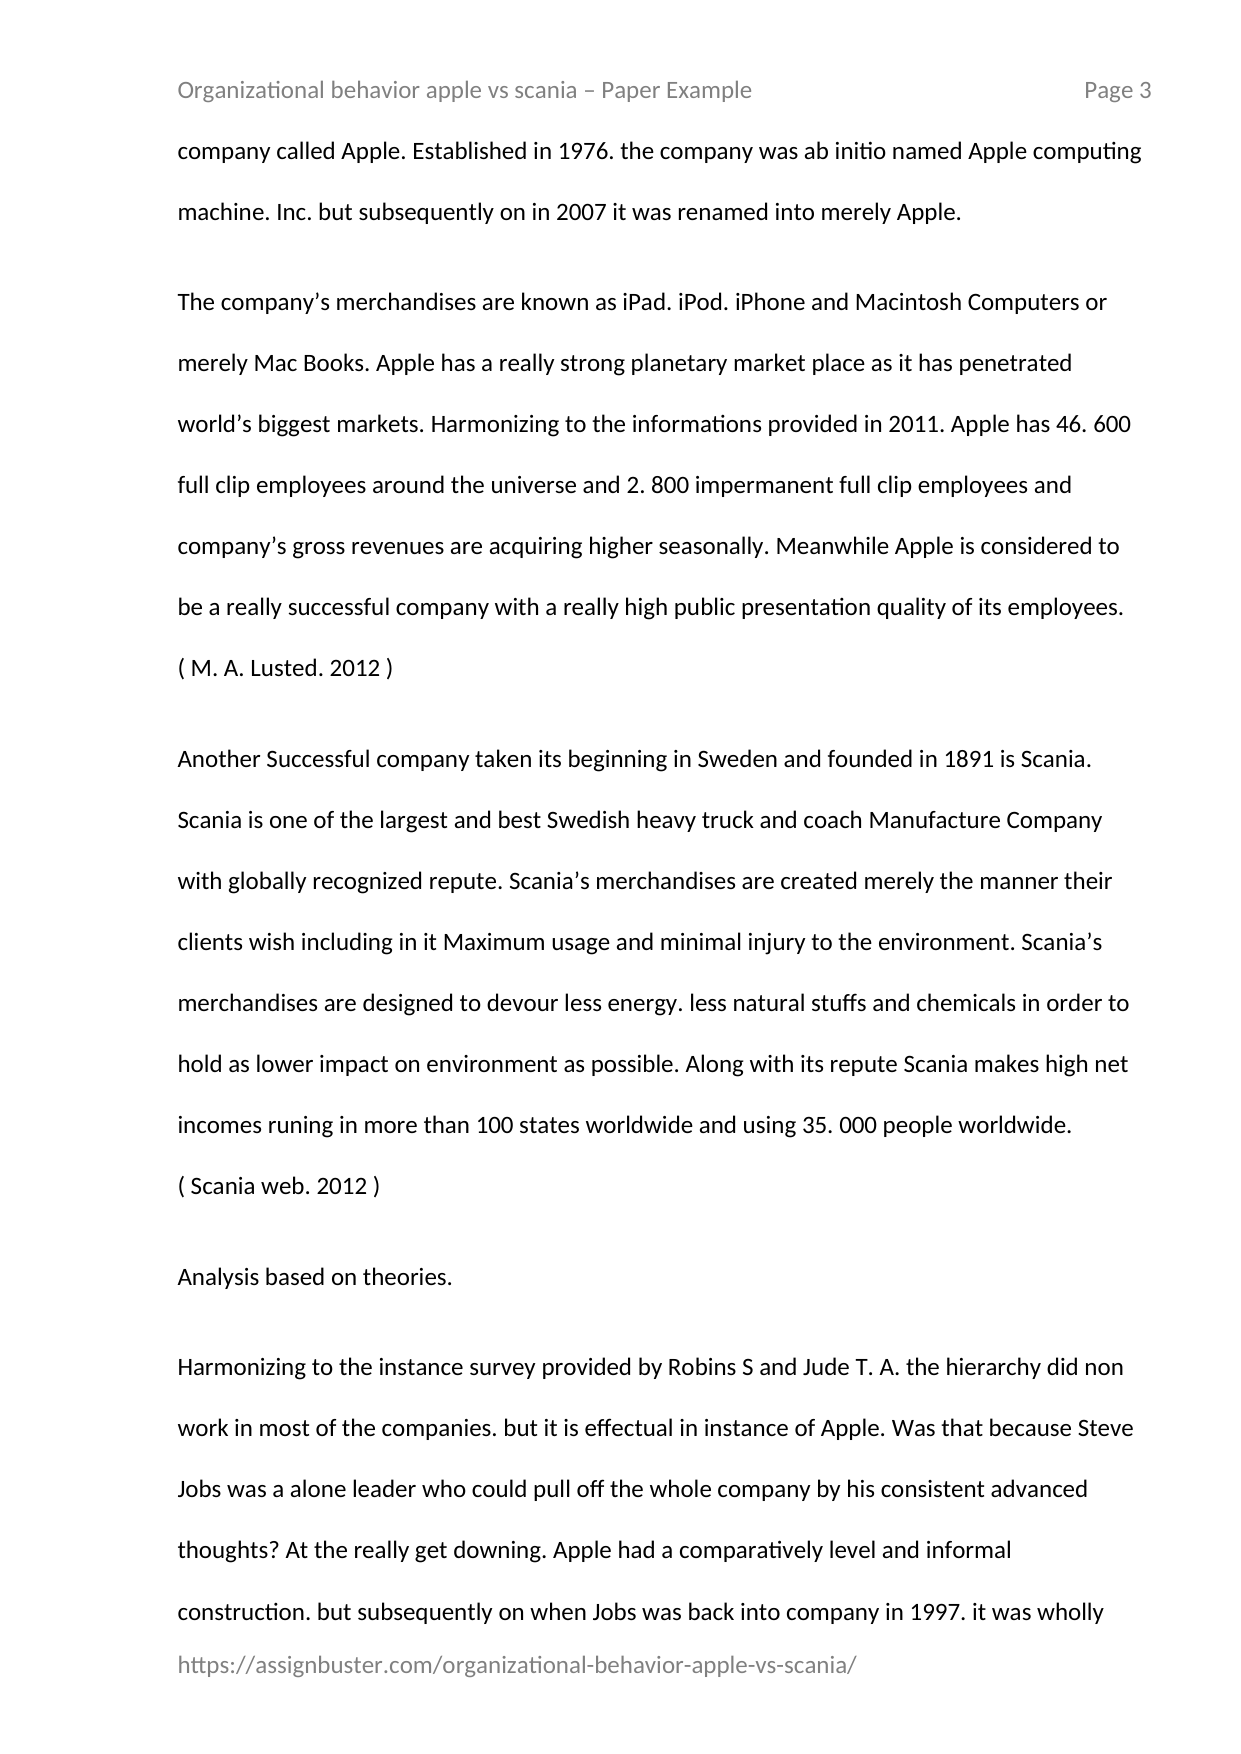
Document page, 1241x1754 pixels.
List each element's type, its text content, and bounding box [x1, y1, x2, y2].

text Another Successful company taken its beginning in Sweden and founded in 1891 is Scania. Scania is one of the largest and best Swedish heavy truck and coach Manufacture Company with globally recognized repute. Scania’s merchandises are created merely the manner their clients wish including in it Maximum usage and minimal injury to the environment. Scania’s merchandises are designed to devour less energy. less natural stuffs and chemicals in order to hold as lower impact on environment as possible. Along with its repute Scania makes high net incomes runing in more than 100 states worldwide and using 35. 000 people worldwide. ( Scania web. 2012 ) [177, 743, 1152, 1201]
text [177, 1351, 1152, 1626]
text Analysis based on theories. [177, 1261, 1152, 1291]
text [177, 135, 1152, 226]
text The company’s merchandises are known as iPad. iPod. iPhone and Macintosh Computers or merely Mac Books. Apple has a really strong planetary market place as it has penetrated world’s biggest markets. Harmonizing to the informations provided in 2011. Apple has 46. 600 full clip employees around the universe and 2. 800 impermanent full clip employees and company’s gross revenues are acquiring higher seasonally. Meanwhile Apple is considered to be a really successful company with a really high public presentation quality of its employees. ( M. A. Lusted. 2012 ) [177, 286, 1152, 683]
